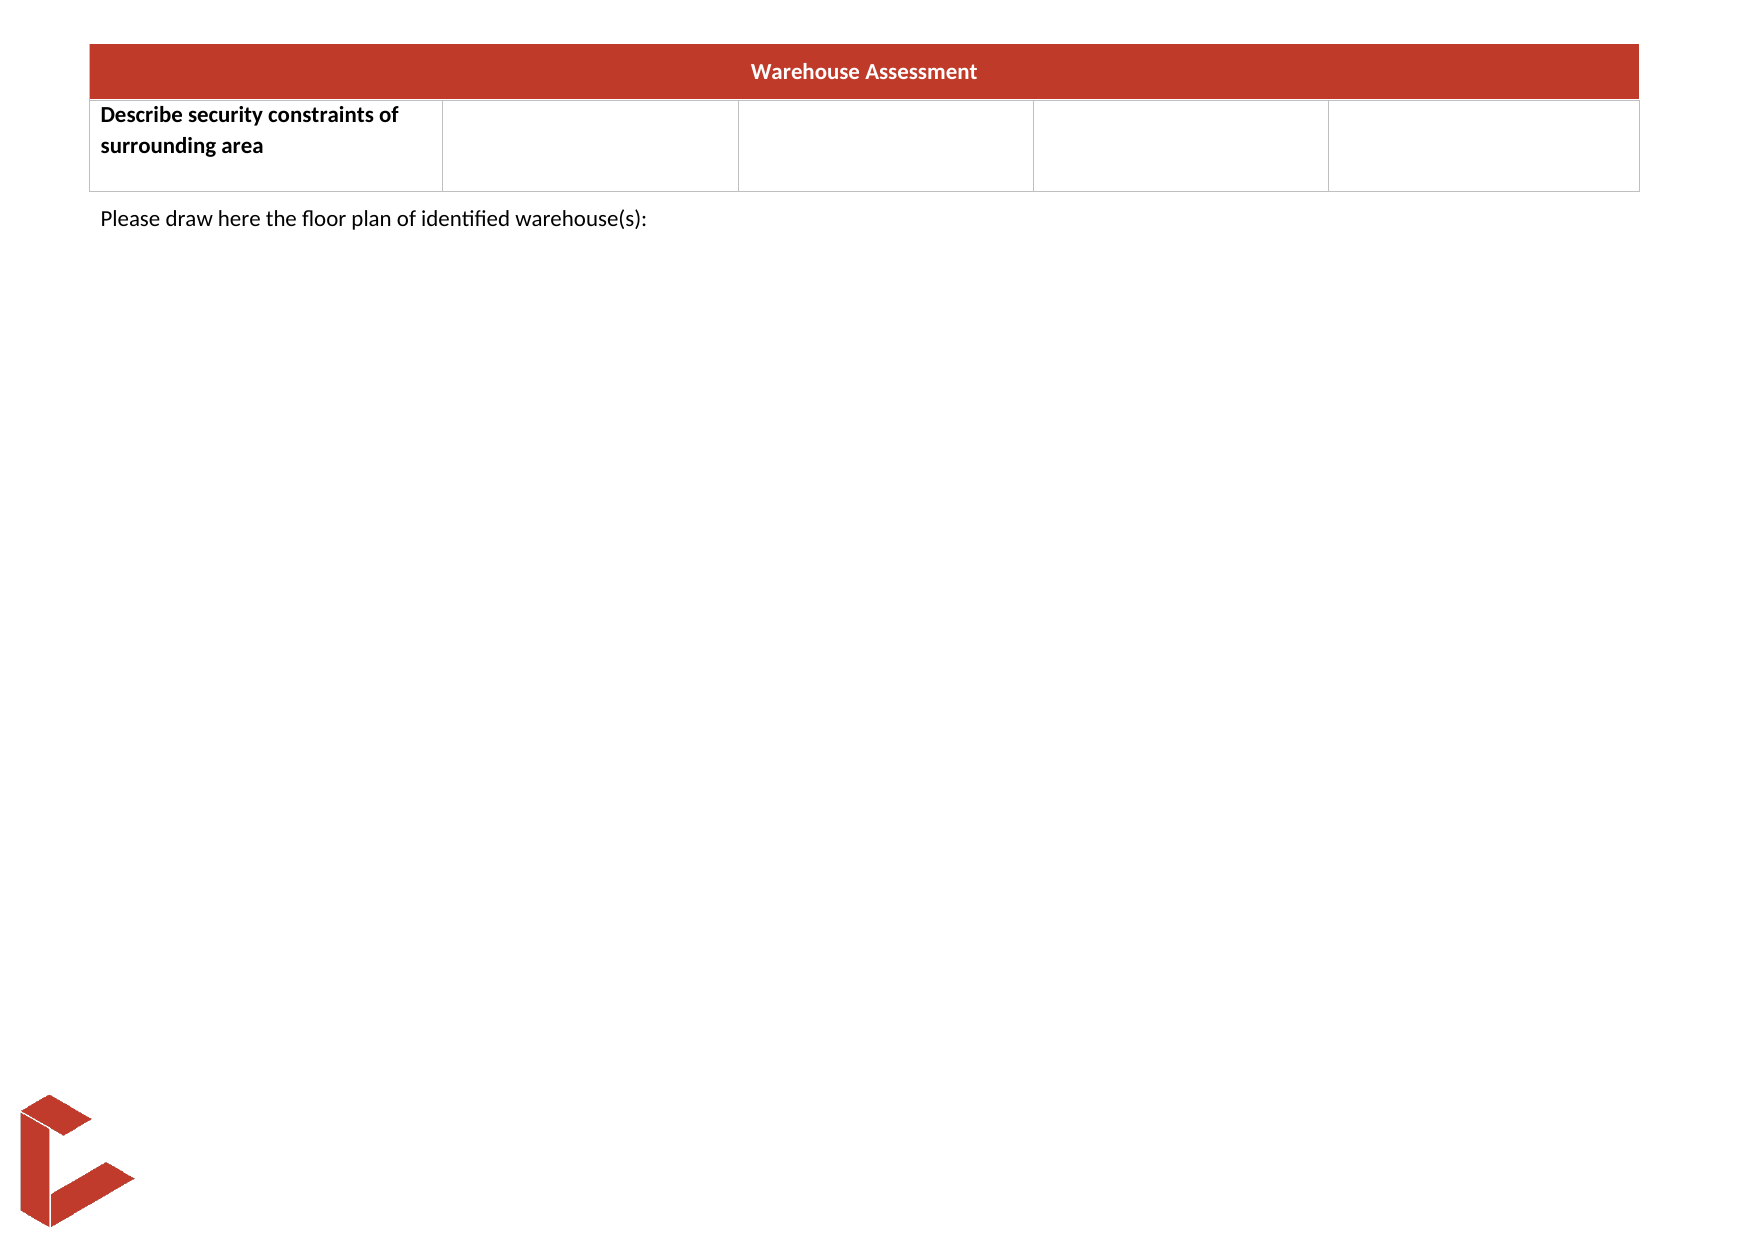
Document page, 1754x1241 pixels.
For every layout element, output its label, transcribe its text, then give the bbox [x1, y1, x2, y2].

table_cell [739, 101, 1033, 191]
table_cell Please draw here the floor plan of identified warehouse(s): [89, 192, 1639, 992]
table_cell [443, 101, 738, 191]
picture [2, 1085, 153, 1236]
table_header Warehouse Assessment [90, 44, 1639, 99]
table_cell Describe security constraints of surrounding area [90, 101, 442, 191]
table_cell [1034, 101, 1328, 191]
table_cell [1329, 101, 1639, 191]
